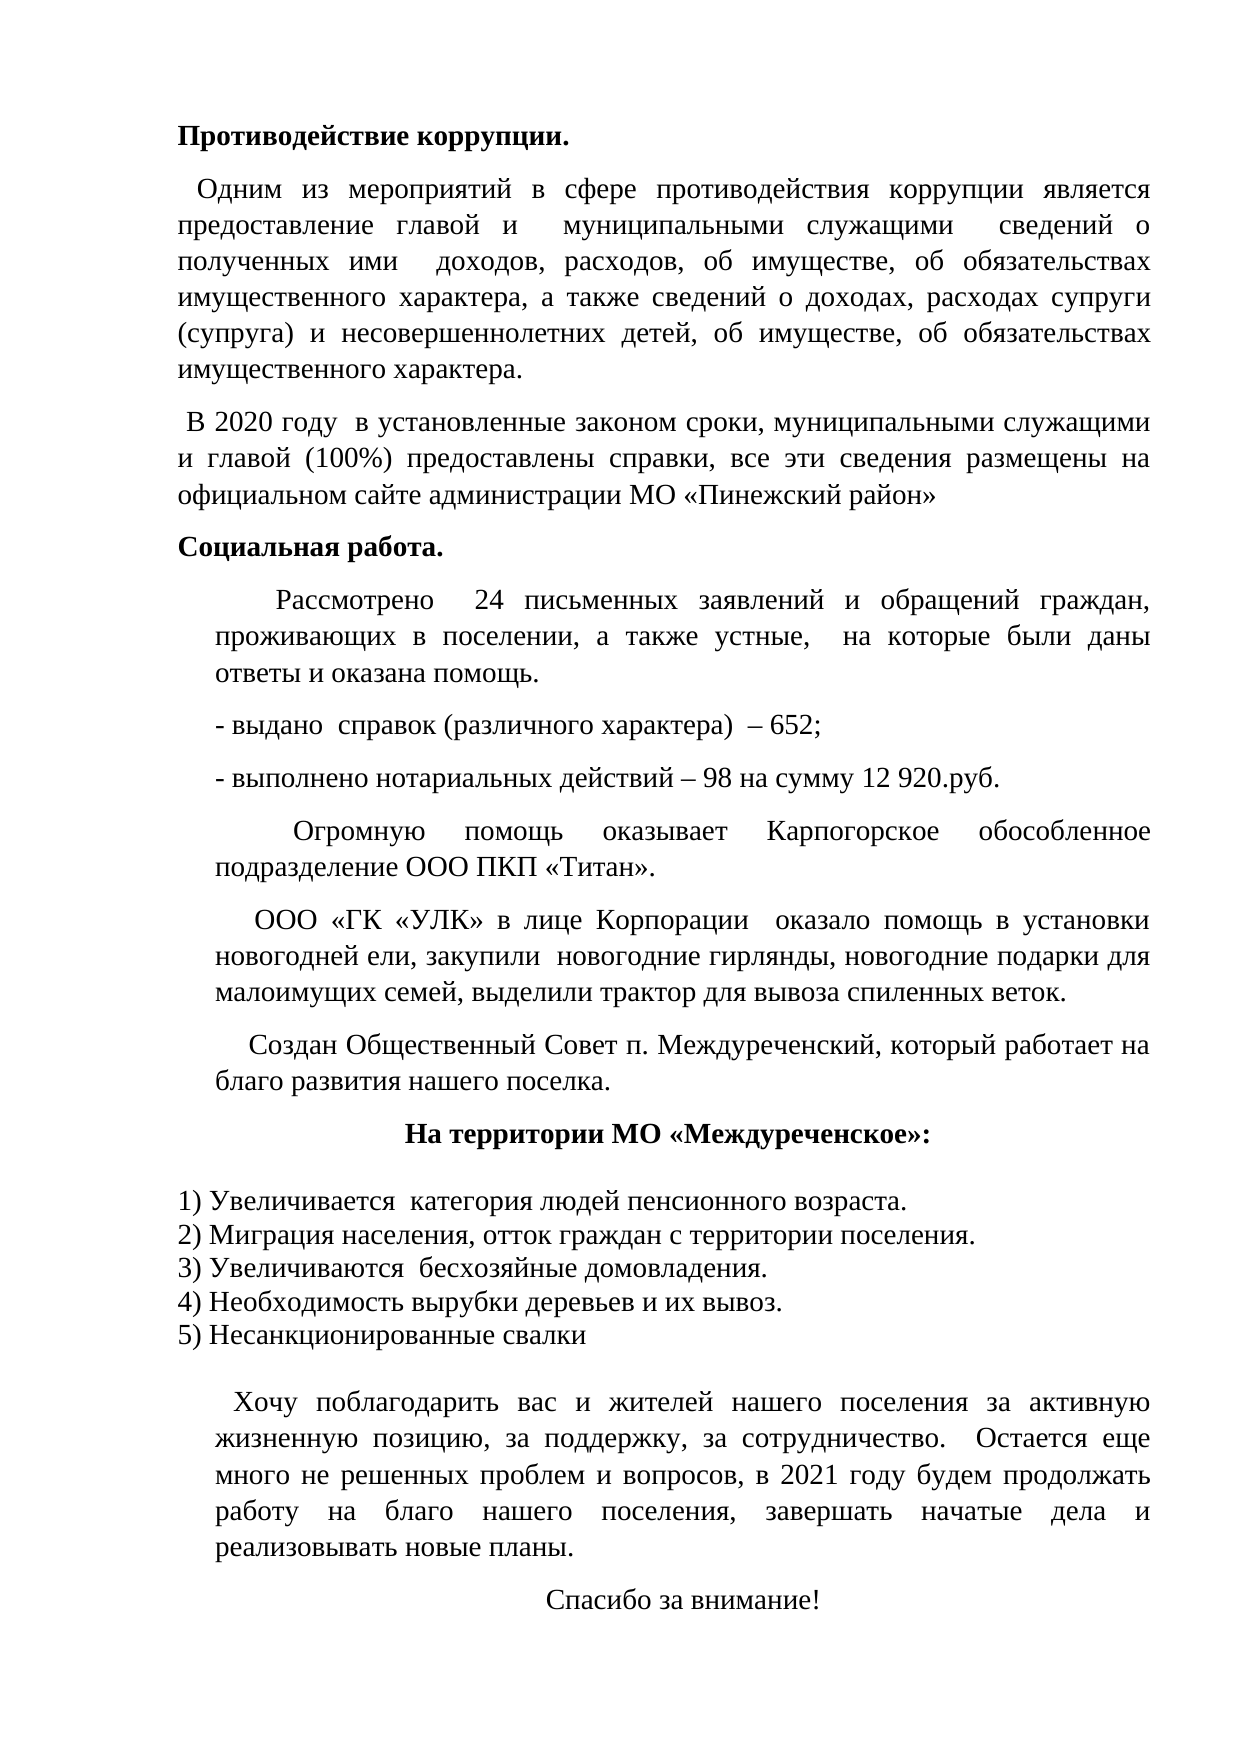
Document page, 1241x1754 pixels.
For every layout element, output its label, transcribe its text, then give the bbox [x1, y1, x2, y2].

text - выдано справок (различного характера) – 652; [215, 707, 1152, 741]
text 5) Несанкционированные свалки [177, 1317, 1152, 1351]
text - выполнено нотариальных действий – 98 на сумму 12 920.руб. [215, 760, 1152, 794]
text На территории МО «Междуреченское»: [177, 1116, 1152, 1150]
text 4) Необходимость вырубки деревьев и их вывоз. [177, 1284, 1152, 1317]
text Рассмотрено 24 письменных заявлений и обращений граждан, проживающих в поселении, а также устные, на которые были даны ответы и оказана помощь. [215, 582, 1152, 688]
text В 2020 году в установленные законом сроки, муниципальными служащими и главой (100%) предоставлены справки, все эти сведения размещены на официальном сайте администрации МО «Пинежский район» [177, 404, 1152, 510]
text Одним из мероприятий в сфере противодействия коррупции является предоставление главой и муниципальными служащими сведений о полученных ими доходов, расходов, об имуществе, об обязательствах имущественного характера, а также сведений о доходах, расходах супруги (супруга) и несовершеннолетних детей, об имуществе, об обязательствах имущественного характера. [177, 171, 1152, 385]
text 1) Увеличивается категория людей пенсионного возраста. [177, 1183, 1152, 1217]
text ООО «ГК «УЛК» в лице Корпорации оказало помощь в установки новогодней ели, закупили новогодние гирлянды, новогодние подарки для малоимущих семей, выделили трактор для вывоза спиленных веток. [215, 902, 1152, 1008]
text 2) Миграция населения, отток граждан с территории поселения. [177, 1217, 1152, 1250]
text Хочу поблагодарить вас и жителей нашего поселения за активную жизненную позицию, за поддержку, за сотрудничество. Остается еще много не решенных проблем и вопросов, в 2021 году будем продолжать работу на благо нашего поселения, завершать начатые дела и реализовывать новые планы. [215, 1384, 1152, 1563]
text Спасибо за внимание! [215, 1582, 1152, 1615]
text Создан Общественный Совет п. Междуреченский, который работает на благо развития нашего поселка. [215, 1027, 1152, 1097]
text Огромную помощь оказывает Карпогорское обособленное подразделение ООО ПКП «Титан». [215, 813, 1152, 883]
text Противодействие коррупции. [177, 118, 1152, 152]
text 3) Увеличиваются бесхозяйные домовладения. [177, 1250, 1152, 1284]
text Социальная работа. [177, 529, 1152, 563]
